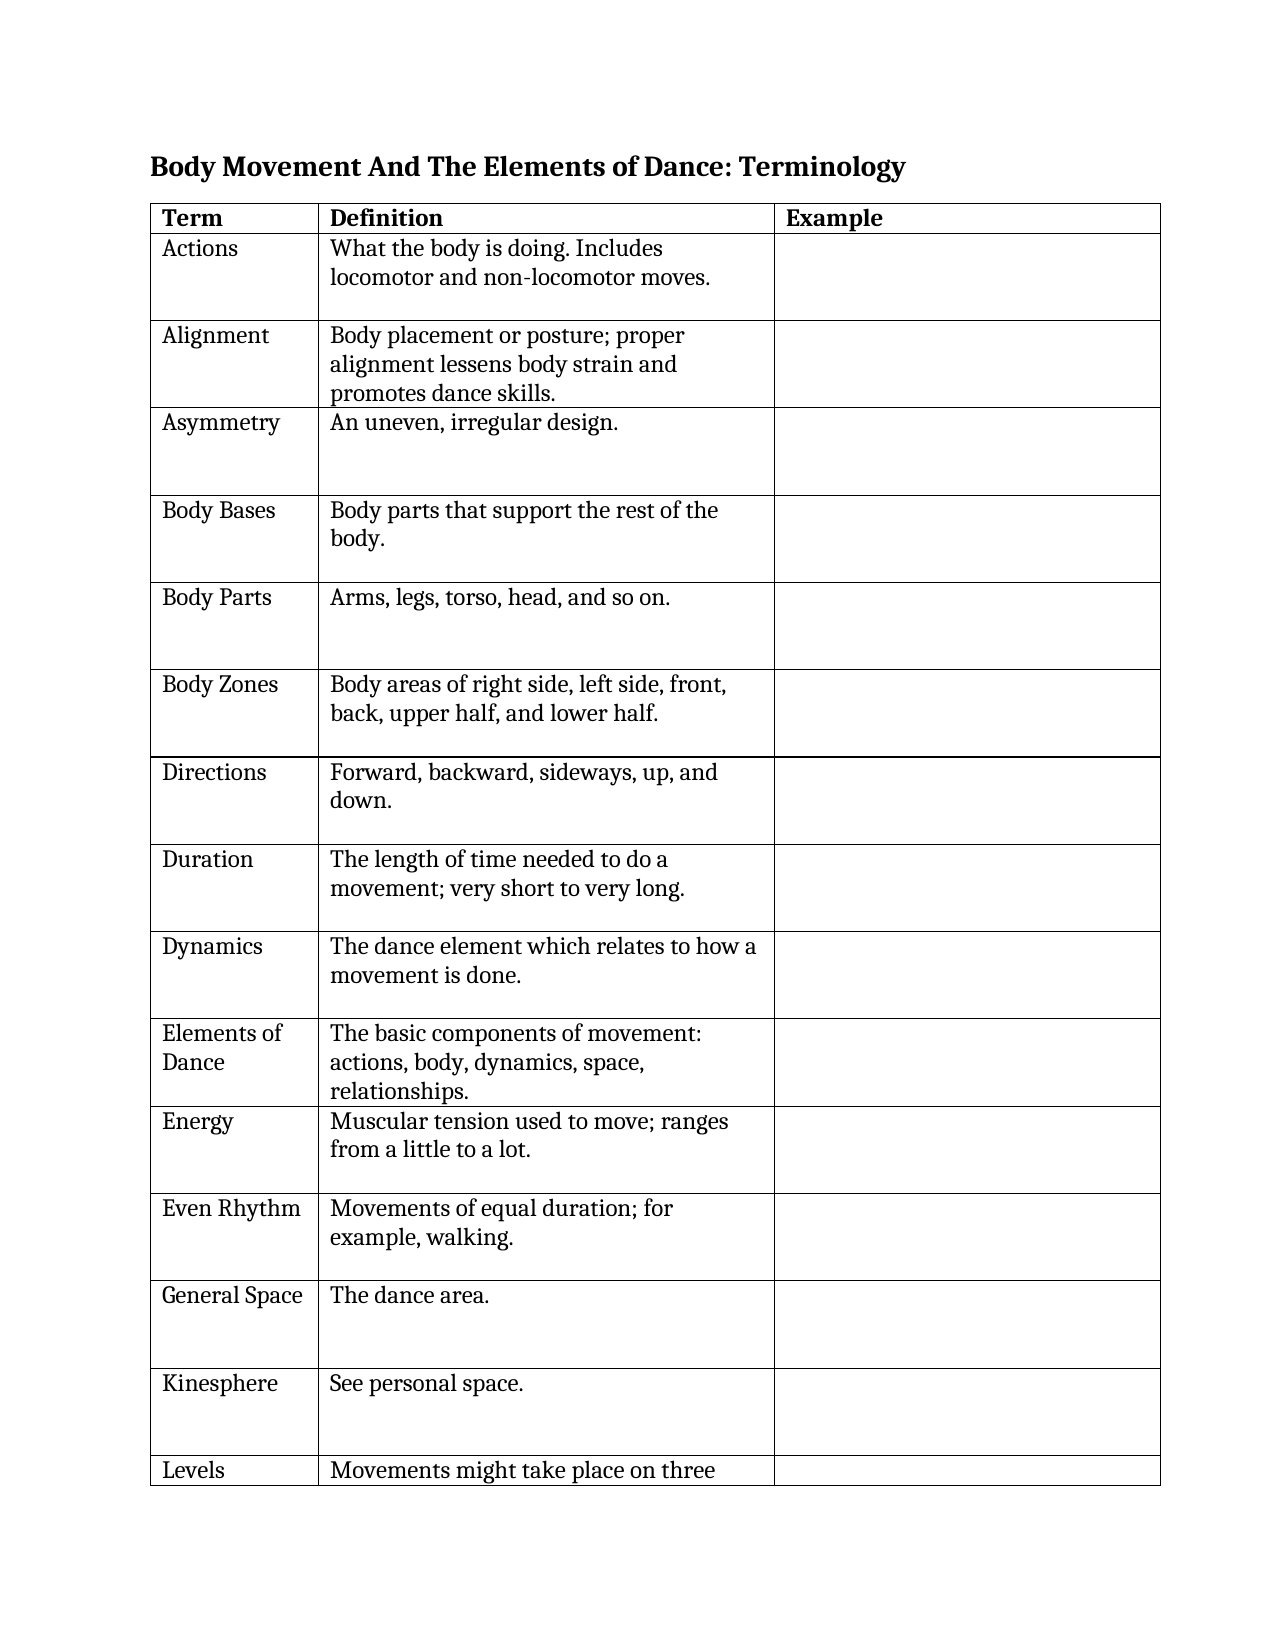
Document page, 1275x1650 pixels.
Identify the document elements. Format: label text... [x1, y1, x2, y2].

table_cell General Space [151, 1281, 318, 1367]
table_cell [775, 670, 1160, 756]
table_cell [775, 758, 1160, 844]
table_cell Actions [151, 234, 318, 320]
table_cell Dynamics [151, 932, 318, 1018]
table_cell [775, 1019, 1160, 1106]
table_cell [775, 1107, 1160, 1193]
table_cell Body parts that support the rest of the body. [319, 496, 774, 582]
table_cell Duration [151, 845, 318, 931]
table_cell The dance area. [319, 1281, 774, 1367]
table_cell Energy [151, 1107, 318, 1193]
table_cell Muscular tension used to move; ranges from a little to a lot. [319, 1107, 774, 1193]
table_cell The length of time needed to do a movement; very short to very long. [319, 845, 774, 931]
table_cell Arms, legs, torso, head, and so on. [319, 583, 774, 669]
table_cell Movements of equal duration; for example, walking. [319, 1194, 774, 1280]
table_cell The basic components of movement: actions, body, dynamics, space, relationships. [319, 1019, 774, 1106]
table_cell The dance element which relates to how a movement is done. [319, 932, 774, 1018]
table_cell [775, 234, 1160, 320]
table_cell [775, 496, 1160, 582]
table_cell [319, 1456, 774, 1484]
table_cell Levels [151, 1456, 318, 1484]
table_cell An uneven, irregular design. [319, 408, 774, 494]
table_cell [775, 1369, 1160, 1455]
table_cell [775, 1456, 1160, 1484]
table_header Term [151, 204, 318, 233]
table_cell Body Parts [151, 583, 318, 669]
table_cell Body Bases [151, 496, 318, 582]
table_cell Kinesphere [151, 1369, 318, 1455]
text Body Movement And The Elements of Dance: Terminology [150, 150, 1125, 183]
table_header Definition [319, 204, 774, 233]
table_cell Body placement or posture; proper alignment lessens body strain and promotes dance skills. [319, 321, 774, 407]
table_cell Directions [151, 758, 318, 844]
table_header Example [775, 204, 1160, 233]
table_cell [775, 408, 1160, 494]
table_cell [775, 1281, 1160, 1367]
table_cell [775, 583, 1160, 669]
table_cell [775, 932, 1160, 1018]
table_cell Forward, backward, sideways, up, and down. [319, 758, 774, 844]
table_cell Body areas of right side, left side, front, back, upper half, and lower half. [319, 670, 774, 756]
table_cell What the body is doing. Includes locomotor and non-locomotor moves. [319, 234, 774, 320]
table_cell Elements of Dance [151, 1019, 318, 1106]
table_cell Asymmetry [151, 408, 318, 494]
table_cell Alignment [151, 321, 318, 407]
table_cell See personal space. [319, 1369, 774, 1455]
table_cell Body Zones [151, 670, 318, 756]
table_cell Even Rhythm [151, 1194, 318, 1280]
table_cell [775, 321, 1160, 407]
table_cell [775, 845, 1160, 931]
table_cell [775, 1194, 1160, 1280]
